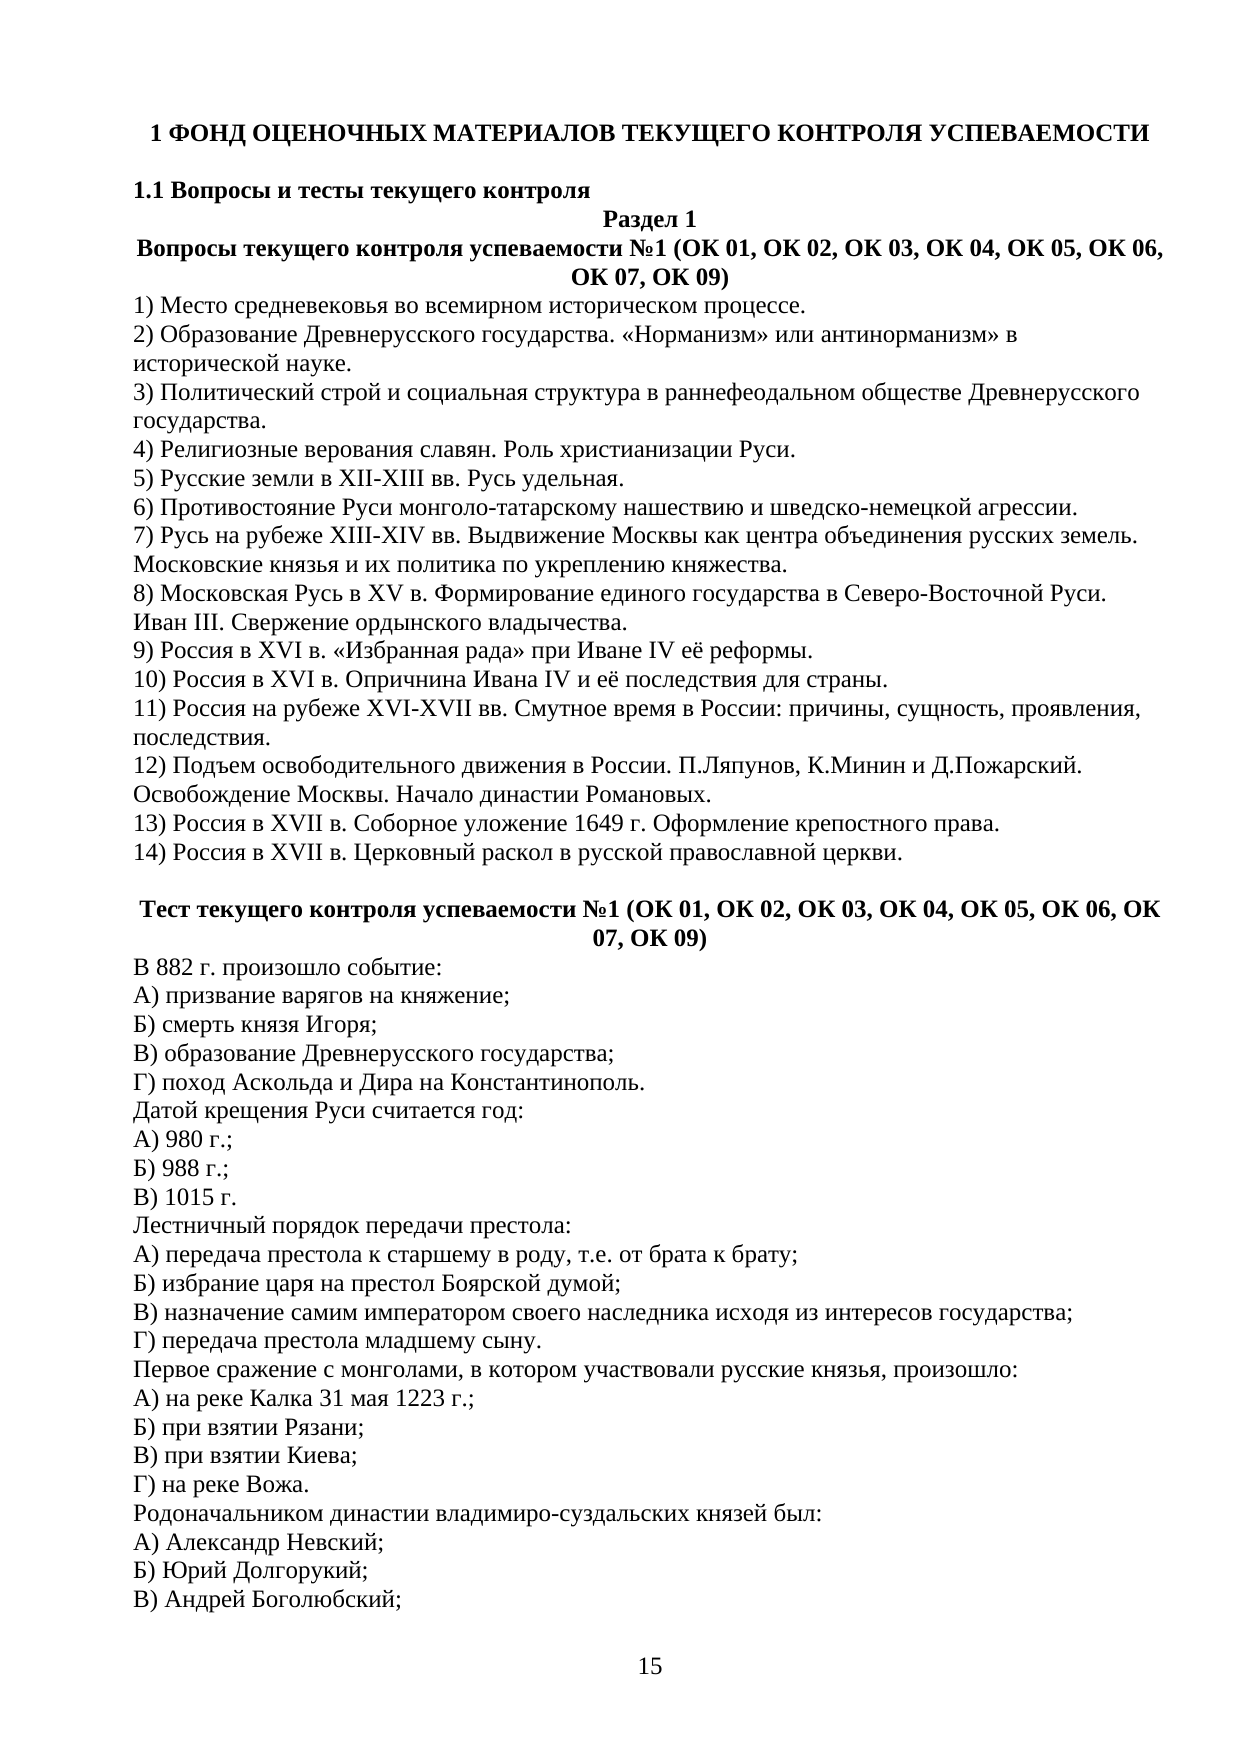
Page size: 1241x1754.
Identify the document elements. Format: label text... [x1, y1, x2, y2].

text 1 ФОНД ОЦЕНОЧНЫХ МАТЕРИАЛОВ ТЕКУЩЕГО КОНТРОЛЯ УСПЕВАЕМОСТИ [133, 118, 1167, 147]
text 7) Русь на рубеже ХIII-ХIV вв. Выдвижение Москвы как центра объединения русских земель. Московские князья и их политика по укреплению княжества. [133, 521, 1167, 578]
text Б) при взятии Рязани; [133, 1412, 1167, 1441]
text Б) смерть князя Игоря; [133, 1009, 1167, 1038]
text 5) Русские земли в ХII-ХIII вв. Русь удельная. [133, 463, 1167, 492]
text 10) Россия в ХVI в. Опричнина Ивана IV и её последствия для страны. [133, 664, 1167, 693]
text В 882 г. произошло событие: [133, 952, 1167, 981]
text 4) Религиозные верования славян. Роль христианизации Руси. [133, 434, 1167, 463]
text Родоначальником династии владимиро-суздальских князей был: [133, 1498, 1167, 1527]
text В) назначение самим императором своего наследника исходя из интересов государства; [133, 1297, 1167, 1326]
text Б) избрание царя на престол Боярской думой; [133, 1268, 1167, 1297]
text В) при взятии Киева; [133, 1441, 1167, 1469]
text Г) поход Аскольда и Дира на Константинополь. [133, 1067, 1167, 1096]
text Раздел 1 [133, 204, 1167, 233]
text Тест текущего контроля успеваемости №1 (ОК 01, ОК 02, ОК 03, ОК 04, ОК 05, ОК 06, ОК 07, ОК 09) [133, 894, 1167, 952]
text 1) Место средневековья во всемирном историческом процессе. [133, 291, 1167, 319]
text В) образование Древнерусского государства; [133, 1038, 1167, 1067]
text 6) Противостояние Руси монголо-татарскому нашествию и шведско-немецкой агрессии. [133, 492, 1167, 521]
text Б) 988 г.; [133, 1153, 1167, 1182]
text Датой крещения Руси считается год: [133, 1096, 1167, 1124]
text 14) Россия в ХVII в. Церковный раскол в русской православной церкви. [133, 837, 1167, 866]
text 13) Россия в ХVII в. Соборное уложение 1649 г. Оформление крепостного права. [133, 808, 1167, 837]
text 1.1 Вопросы и тесты текущего контроля [133, 176, 1167, 204]
text А) передача престола к старшему в роду, т.е. от брата к брату; [133, 1239, 1167, 1268]
text Лестничный порядок передачи престола: [133, 1211, 1167, 1239]
text Г) на реке Вожа. [133, 1469, 1167, 1498]
text 3) Политический строй и социальная структура в раннефеодальном обществе Древнерусского государства. [133, 377, 1167, 434]
text 2) Образование Древнерусского государства. «Норманизм» или антинорманизм» в исторической науке. [133, 319, 1167, 377]
text Вопросы текущего контроля успеваемости №1 (ОК 01, ОК 02, ОК 03, ОК 04, ОК 05, ОК 06, ОК 07, ОК 09) [133, 233, 1167, 291]
text А) Александр Невский; [133, 1527, 1167, 1556]
text Первое сражение с монголами, в котором участвовали русские князья, произошло: [133, 1354, 1167, 1383]
text А) 980 г.; [133, 1124, 1167, 1153]
text 8) Московская Русь в ХV в. Формирование единого государства в Северо-Восточной Руси. Иван III. Свержение ордынского владычества. [133, 578, 1167, 636]
text Г) передача престола младшему сыну. [133, 1326, 1167, 1354]
text В) 1015 г. [133, 1182, 1167, 1211]
text 11) Россия на рубеже ХVI-ХVII вв. Смутное время в России: причины, сущность, проявления, последствия. [133, 693, 1167, 751]
text В) Андрей Боголюбский; [133, 1584, 1167, 1613]
text А) на реке Калка 31 мая 1223 г.; [133, 1383, 1167, 1412]
text Б) Юрий Долгорукий; [133, 1556, 1167, 1584]
text 9) Россия в ХVI в. «Избранная рада» при Иване IV её реформы. [133, 636, 1167, 664]
text А) призвание варягов на княжение; [133, 981, 1167, 1009]
text 12) Подъем освободительного движения в России. П.Ляпунов, К.Минин и Д.Пожарский. Освобождение Москвы. Начало династии Романовых. [133, 751, 1167, 808]
